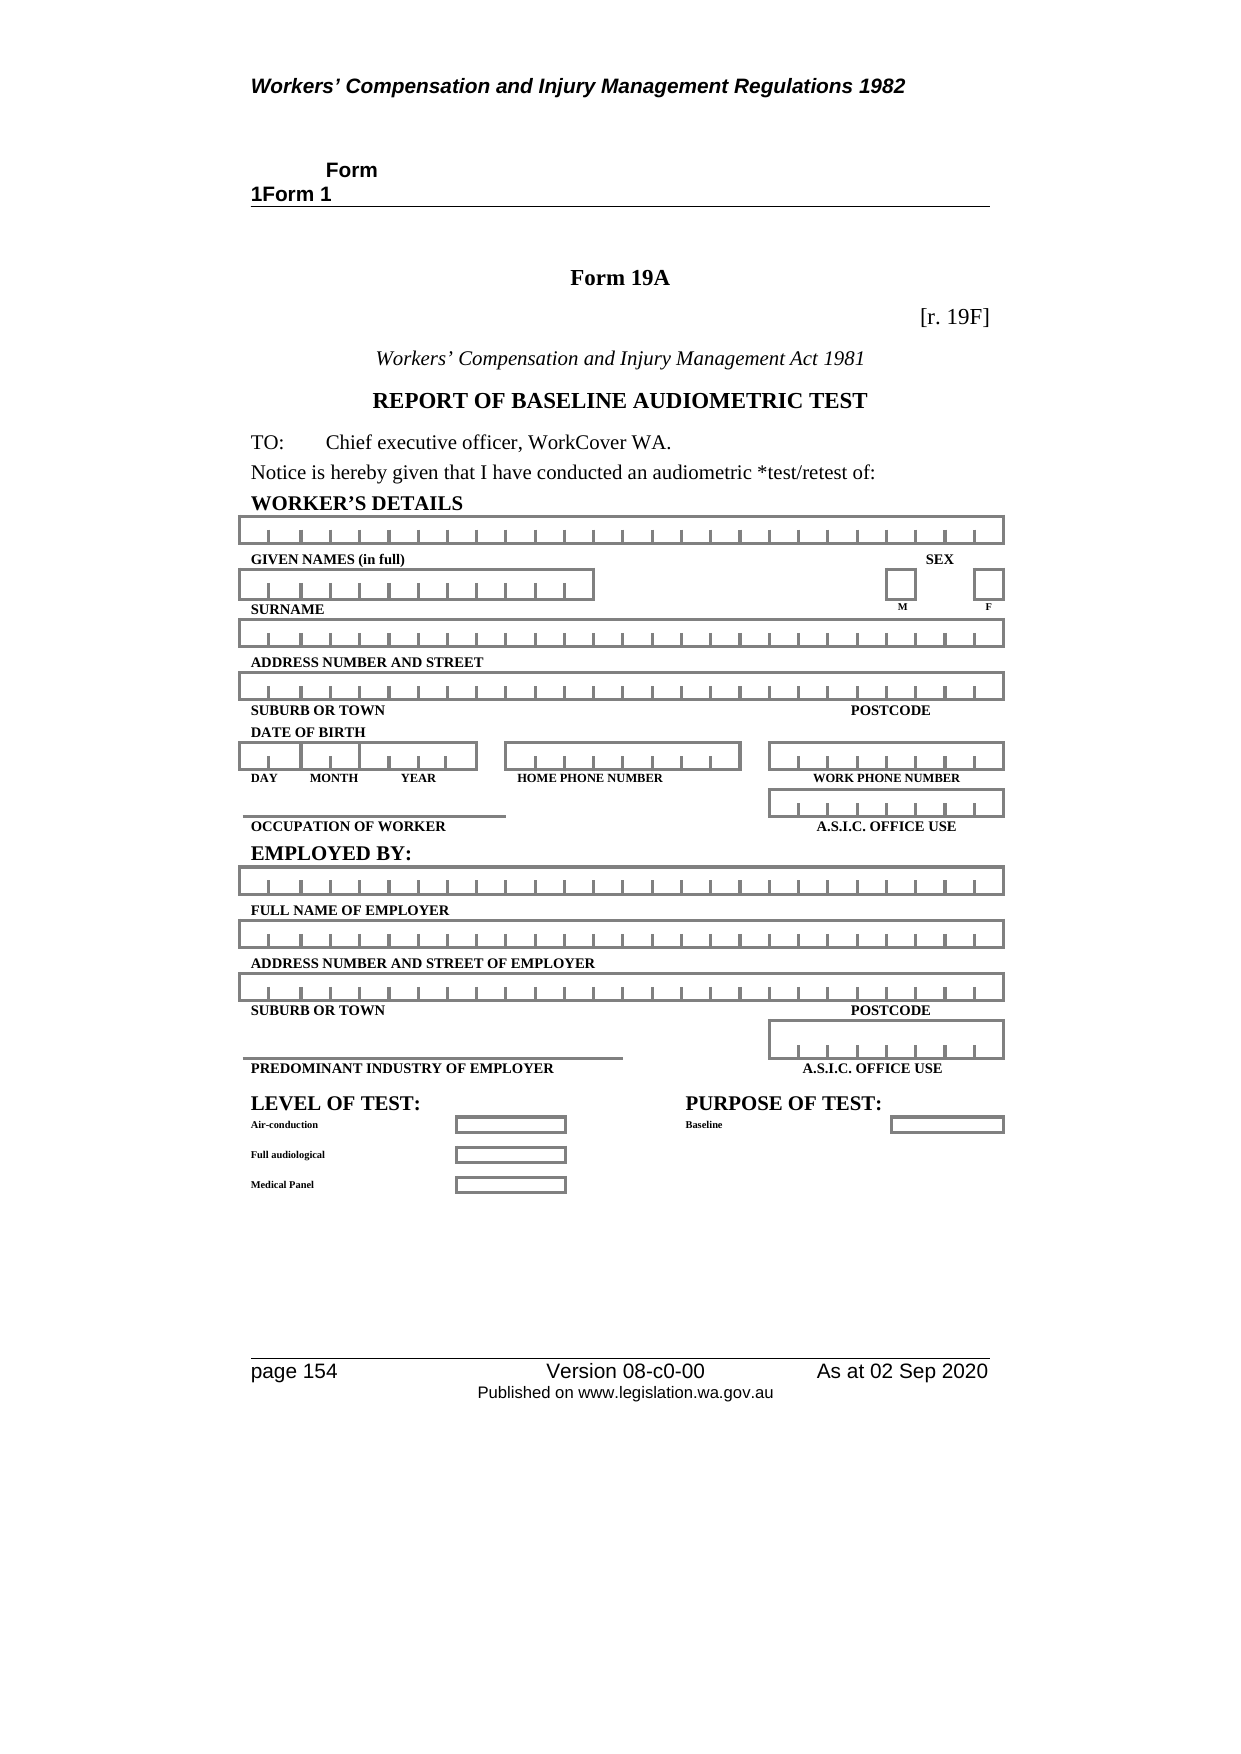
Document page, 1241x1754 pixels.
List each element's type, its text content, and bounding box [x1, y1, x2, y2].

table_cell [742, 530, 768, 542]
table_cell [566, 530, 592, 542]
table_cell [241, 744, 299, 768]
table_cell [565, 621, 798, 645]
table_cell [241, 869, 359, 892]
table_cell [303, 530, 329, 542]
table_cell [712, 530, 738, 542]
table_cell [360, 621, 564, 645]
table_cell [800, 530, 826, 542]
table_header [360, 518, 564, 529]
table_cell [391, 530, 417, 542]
text TO: Chief executive officer, WorkCover WA. [251, 430, 990, 454]
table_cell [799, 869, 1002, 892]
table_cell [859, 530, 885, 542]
text WORKER’S DETAILS [251, 490, 990, 514]
subtitle Workers’ Compensation and Injury Management Act 1981 [251, 346, 990, 370]
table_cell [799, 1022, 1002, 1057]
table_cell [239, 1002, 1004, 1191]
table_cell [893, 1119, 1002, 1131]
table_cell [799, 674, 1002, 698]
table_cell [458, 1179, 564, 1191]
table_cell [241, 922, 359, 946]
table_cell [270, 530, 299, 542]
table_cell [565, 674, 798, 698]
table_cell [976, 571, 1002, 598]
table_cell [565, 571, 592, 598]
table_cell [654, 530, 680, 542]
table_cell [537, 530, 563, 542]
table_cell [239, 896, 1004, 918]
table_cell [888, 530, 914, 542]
text Notice is hereby given that I have conducted an audiometric *test/retest of: [251, 460, 990, 484]
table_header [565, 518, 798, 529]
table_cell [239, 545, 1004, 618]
text [r. 19F] [251, 303, 990, 329]
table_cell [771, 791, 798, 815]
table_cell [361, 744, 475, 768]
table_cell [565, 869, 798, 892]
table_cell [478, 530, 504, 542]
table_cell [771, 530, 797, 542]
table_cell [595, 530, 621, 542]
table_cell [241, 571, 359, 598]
subtitle REPORT OF BASELINE AUDIOMETRIC TEST [251, 387, 990, 413]
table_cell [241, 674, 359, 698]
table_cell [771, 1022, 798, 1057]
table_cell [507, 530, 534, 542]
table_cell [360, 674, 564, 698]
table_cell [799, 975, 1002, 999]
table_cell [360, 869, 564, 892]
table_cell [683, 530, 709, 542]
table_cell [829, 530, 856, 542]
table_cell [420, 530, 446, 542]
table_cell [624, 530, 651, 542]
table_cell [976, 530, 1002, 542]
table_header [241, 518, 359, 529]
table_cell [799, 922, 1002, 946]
subtitle Form 19A [251, 264, 990, 291]
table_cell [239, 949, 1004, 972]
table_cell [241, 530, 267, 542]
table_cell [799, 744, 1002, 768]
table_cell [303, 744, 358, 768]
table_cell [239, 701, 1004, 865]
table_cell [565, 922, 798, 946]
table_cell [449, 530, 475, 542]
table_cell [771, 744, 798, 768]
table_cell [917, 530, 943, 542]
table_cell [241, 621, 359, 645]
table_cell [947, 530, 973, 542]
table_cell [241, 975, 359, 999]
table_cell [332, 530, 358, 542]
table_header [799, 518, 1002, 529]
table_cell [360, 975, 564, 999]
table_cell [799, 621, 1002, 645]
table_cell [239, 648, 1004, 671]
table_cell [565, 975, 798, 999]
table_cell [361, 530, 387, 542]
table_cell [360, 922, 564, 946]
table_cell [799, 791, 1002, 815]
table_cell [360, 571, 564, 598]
